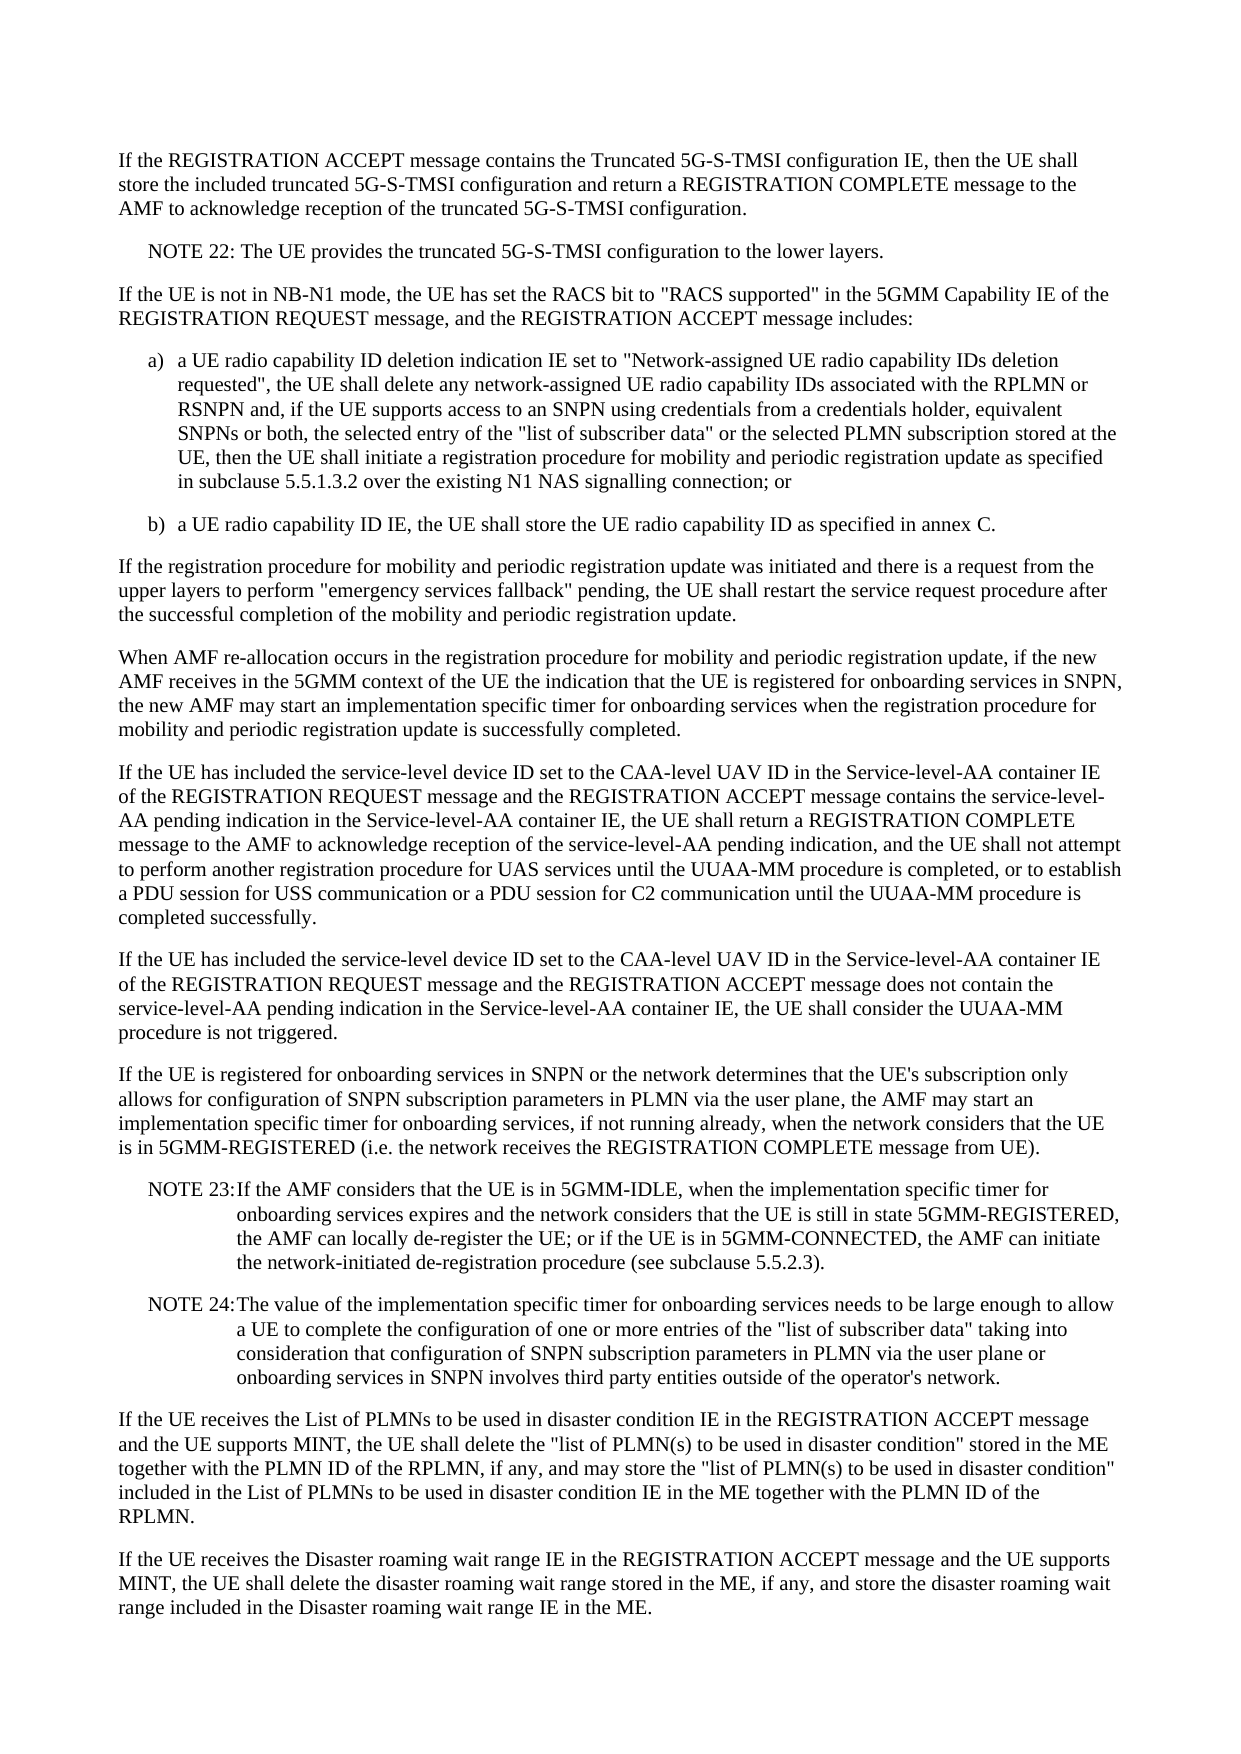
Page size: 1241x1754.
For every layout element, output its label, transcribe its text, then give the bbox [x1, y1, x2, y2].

text If the REGISTRATION ACCEPT message contains the Truncated 5G-S-TMSI configuration IE, then the UE shall store the included truncated 5G-S-TMSI configuration and return a REGISTRATION COMPLETE message to the AMF to acknowledge reception of the truncated 5G-S-TMSI configuration. [118, 148, 1122, 220]
text a) a UE radio capability ID deletion indication IE set to "Network-assigned UE radio capability IDs deletion requested", the UE shall delete any network-assigned UE radio capability IDs associated with the RPLMN or RSNPN and, if the UE supports access to an SNPN using credentials from a credentials holder, equivalent SNPNs or both, the selected entry of the "list of subscriber data" or the selected PLMN subscription stored at the UE, then the UE shall initiate a registration procedure for mobility and periodic registration update as specified in subclause 5.5.1.3.2 over the existing N1 NAS signalling connection; or [148, 348, 1122, 493]
text If the UE is registered for onboarding services in SNPN or the network determines that the UE's subscription only allows for configuration of SNPN subscription parameters in PLMN via the user plane, the AMF may start an implementation specific timer for onboarding services, if not running already, when the network considers that the UE is in 5GMM-REGISTERED (i.e. the network receives the REGISTRATION COMPLETE message from UE). [118, 1062, 1122, 1159]
text NOTE 24: The value of the implementation specific timer for onboarding services needs to be large enough to allow a UE to complete the configuration of one or more entries of the "list of subscriber data" taking into consideration that configuration of SNPN subscription parameters in PLMN via the user plane or onboarding services in SNPN involves third party entities outside of the operator's network. [148, 1292, 1122, 1389]
text b) a UE radio capability ID IE, the UE shall store the UE radio capability ID as specified in annex C. [148, 511, 1122, 536]
text If the UE has included the service-level device ID set to the CAA-level UAV ID in the Service-level-AA container IE of the REGISTRATION REQUEST message and the REGISTRATION ACCEPT message contains the service-level-AA pending indication in the Service-level-AA container IE, the UE shall return a REGISTRATION COMPLETE message to the AMF to acknowledge reception of the service-level-AA pending indication, and the UE shall not attempt to perform another registration procedure for UAS services until the UUAA-MM procedure is completed, or to establish a PDU session for USS communication or a PDU session for C2 communication until the UUAA-MM procedure is completed successfully. [118, 760, 1122, 929]
text If the UE has included the service-level device ID set to the CAA-level UAV ID in the Service-level-AA container IE of the REGISTRATION REQUEST message and the REGISTRATION ACCEPT message does not contain the service-level-AA pending indication in the Service-level-AA container IE, the UE shall consider the UUAA-MM procedure is not triggered. [118, 947, 1122, 1044]
text NOTE 22: The UE provides the truncated 5G-S-TMSI configuration to the lower layers. [148, 239, 1122, 263]
text If the UE receives the Disaster roaming wait range IE in the REGISTRATION ACCEPT message and the UE supports MINT, the UE shall delete the disaster roaming wait range stored in the ME, if any, and store the disaster roaming wait range included in the Disaster roaming wait range IE in the ME. [118, 1546, 1122, 1619]
text NOTE 23: If the AMF considers that the UE is in 5GMM-IDLE, when the implementation specific timer for onboarding services expires and the network considers that the UE is still in state 5GMM-REGISTERED, the AMF can locally de-register the UE; or if the UE is in 5GMM-CONNECTED, the AMF can initiate the network-initiated de-registration procedure (see subclause 5.5.2.3). [148, 1177, 1122, 1274]
text If the UE receives the List of PLMNs to be used in disaster condition IE in the REGISTRATION ACCEPT message and the UE supports MINT, the UE shall delete the "list of PLMN(s) to be used in disaster condition" stored in the ME together with the PLMN ID of the RPLMN, if any, and may store the "list of PLMN(s) to be used in disaster condition" included in the List of PLMNs to be used in disaster condition IE in the ME together with the PLMN ID of the RPLMN. [118, 1407, 1122, 1528]
text When AMF re-allocation occurs in the registration procedure for mobility and periodic registration update, if the new AMF receives in the 5GMM context of the UE the indication that the UE is registered for onboarding services in SNPN, the new AMF may start an implementation specific timer for onboarding services when the registration procedure for mobility and periodic registration update is successfully completed. [118, 645, 1122, 741]
text If the UE is not in NB-N1 mode, the UE has set the RACS bit to "RACS supported" in the 5GMM Capability IE of the REGISTRATION REQUEST message, and the REGISTRATION ACCEPT message includes: [118, 281, 1122, 329]
text If the registration procedure for mobility and periodic registration update was initiated and there is a request from the upper layers to perform "emergency services fallback" pending, the UE shall restart the service request procedure after the successful completion of the mobility and periodic registration update. [118, 554, 1122, 626]
